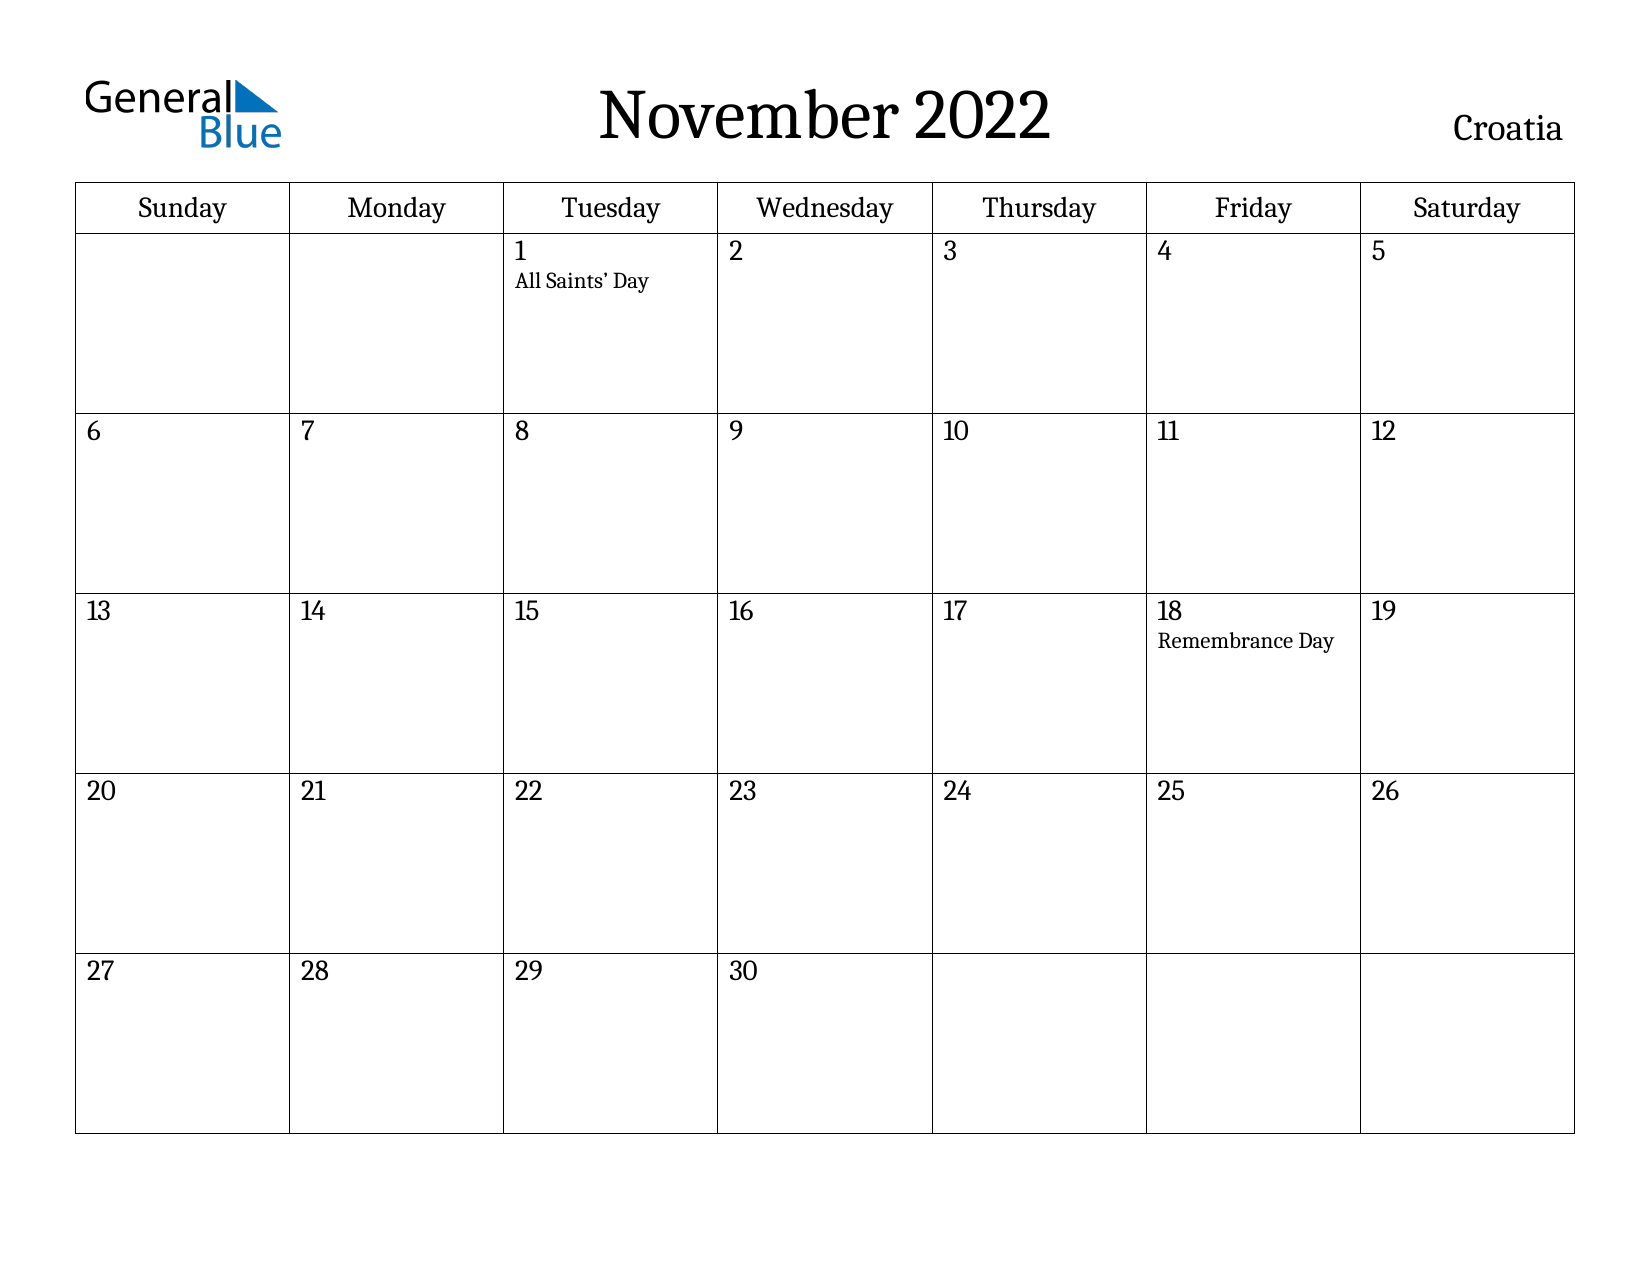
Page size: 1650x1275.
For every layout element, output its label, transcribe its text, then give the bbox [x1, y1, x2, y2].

table_cell Tuesday [504, 183, 717, 233]
table_cell 22 [504, 774, 717, 807]
table_cell Friday [1147, 183, 1360, 233]
table_cell 8 [504, 414, 717, 447]
table_cell 18 [1147, 594, 1360, 627]
table_cell [1361, 627, 1574, 773]
table_cell Saturday [1361, 183, 1574, 233]
table_cell 29 [504, 954, 717, 987]
table_cell [1147, 448, 1360, 593]
table_cell [76, 267, 289, 413]
table_cell [718, 448, 932, 593]
table_cell 25 [1147, 774, 1360, 807]
table_cell [504, 448, 717, 593]
table_cell [718, 988, 932, 1133]
table_cell [718, 627, 932, 773]
picture [86, 80, 281, 148]
table_cell [1147, 808, 1360, 953]
table_cell [290, 234, 503, 267]
table_cell 28 [290, 954, 503, 987]
table_cell [76, 234, 289, 267]
table_cell 20 [76, 774, 289, 807]
table_cell 2 [718, 234, 932, 267]
table_cell All Saints’ Day [504, 267, 717, 413]
table_cell [718, 808, 932, 953]
table_cell Thursday [933, 183, 1146, 233]
table_cell 24 [933, 774, 1146, 807]
table_cell 26 [1361, 774, 1574, 807]
table_cell 3 [933, 234, 1146, 267]
table_cell [76, 448, 289, 593]
table_cell 17 [933, 594, 1146, 627]
table_cell [933, 954, 1146, 987]
table_cell [290, 448, 503, 593]
table_cell [1361, 988, 1574, 1133]
table_cell 7 [290, 414, 503, 447]
table_cell [1147, 954, 1360, 987]
table_cell [718, 267, 932, 413]
table_cell 15 [504, 594, 717, 627]
table_cell 6 [76, 414, 289, 447]
table_header [76, 75, 503, 182]
table_cell [1147, 267, 1360, 413]
table_cell [933, 627, 1146, 773]
table_cell [933, 988, 1146, 1133]
table_cell [290, 808, 503, 953]
table_cell 13 [76, 594, 289, 627]
table_cell 12 [1361, 414, 1574, 447]
table_cell Sunday [76, 183, 289, 233]
table_cell [933, 448, 1146, 593]
table_header November 2022 [504, 75, 1146, 182]
table_cell Wednesday [718, 183, 932, 233]
table_cell [290, 988, 503, 1133]
table_cell 16 [718, 594, 932, 627]
table_cell Remembrance Day [1147, 627, 1360, 773]
table_cell [933, 267, 1146, 413]
table_cell 11 [1147, 414, 1360, 447]
table_cell 10 [933, 414, 1146, 447]
table_cell [1147, 988, 1360, 1133]
table_cell [1361, 267, 1574, 413]
table_cell 5 [1361, 234, 1574, 267]
table_cell [290, 267, 503, 413]
table_cell [1361, 954, 1574, 987]
table_cell [1361, 448, 1574, 593]
table_cell 14 [290, 594, 503, 627]
table_cell [76, 627, 289, 773]
table_cell [504, 808, 717, 953]
table_cell [290, 627, 503, 773]
table_cell [1361, 808, 1574, 953]
table_cell 27 [76, 954, 289, 987]
table_header Croatia [1146, 75, 1574, 182]
table_cell [76, 808, 289, 953]
table_cell 30 [718, 954, 932, 987]
table_cell 1 [504, 234, 717, 267]
table_cell 23 [718, 774, 932, 807]
table_cell 4 [1147, 234, 1360, 267]
table_cell 19 [1361, 594, 1574, 627]
table_cell 9 [718, 414, 932, 447]
table_cell [504, 627, 717, 773]
table_cell [504, 988, 717, 1133]
table_cell Monday [290, 183, 503, 233]
table_cell 21 [290, 774, 503, 807]
table_cell [76, 988, 289, 1133]
table_cell [933, 808, 1146, 953]
